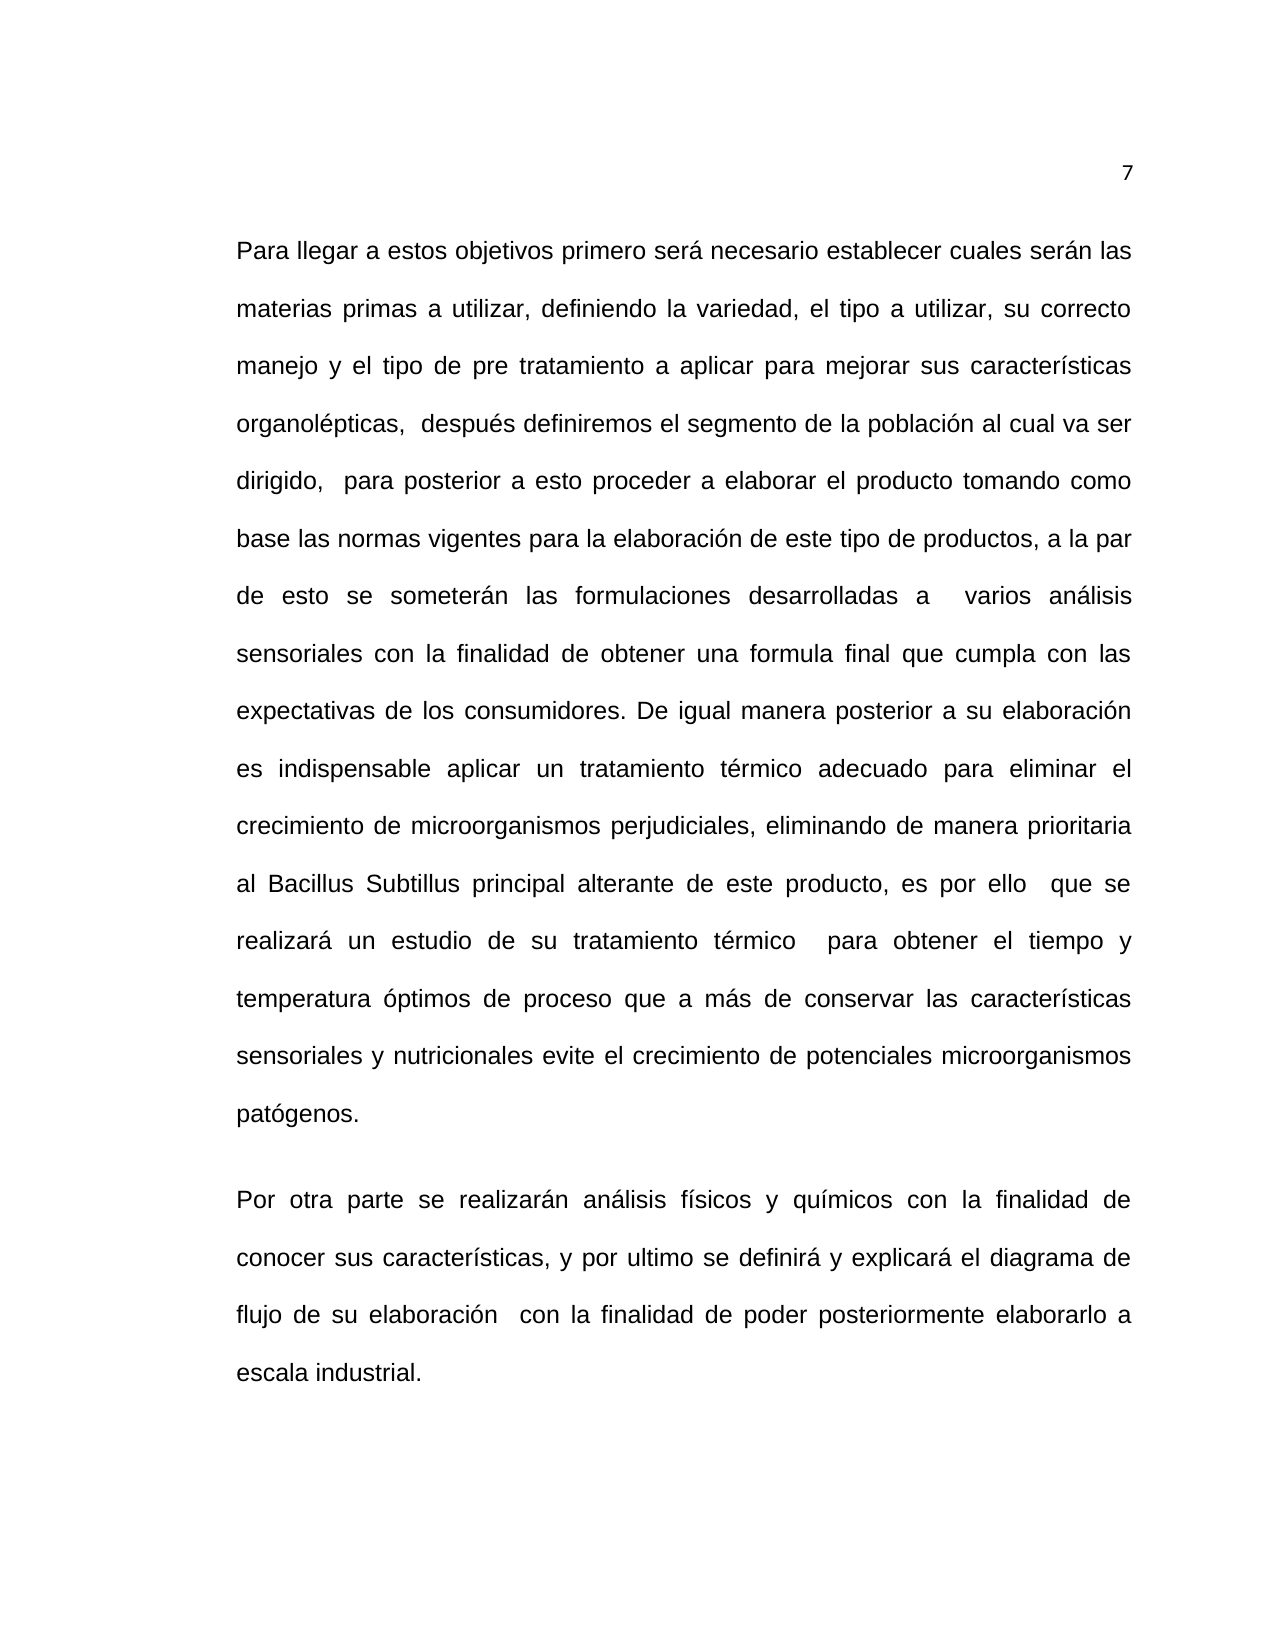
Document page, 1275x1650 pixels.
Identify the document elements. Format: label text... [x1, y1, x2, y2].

text Para llegar a estos objetivos primero será necesario establecer cuales serán las materias primas a utilizar, definiendo la variedad, el tipo a utilizar, su correcto manejo y el tipo de pre tratamiento a aplicar para mejorar sus características organolépticas, después definiremos el segmento de la población al cual va ser dirigido, para posterior a esto proceder a elaborar el producto tomando como base las normas vigentes para la elaboración de este tipo de productos, a la par de esto se someterán las formulaciones desarrolladas a varios análisis sensoriales con la finalidad de obtener una formula final que cumpla con las expectativas de los consumidores. De igual manera posterior a su elaboración es indispensable aplicar un tratamiento térmico adecuado para eliminar el crecimiento de microorganismos perjudiciales, eliminando de manera prioritaria al Bacillus Subtillus principal alterante de este producto, es por ello que se realizará un estudio de su tratamiento térmico para obtener el tiempo y temperatura óptimos de proceso que a más de conservar las características sensoriales y nutricionales evite el crecimiento de potenciales microorganismos patógenos. [236, 236, 1133, 1127]
text Por otra parte se realizarán análisis físicos y químicos con la finalidad de conocer sus características, y por ultimo se definirá y explicará el diagrama de flujo de su elaboración con la finalidad de poder posteriormente elaborarlo a escala industrial. [236, 1185, 1133, 1387]
